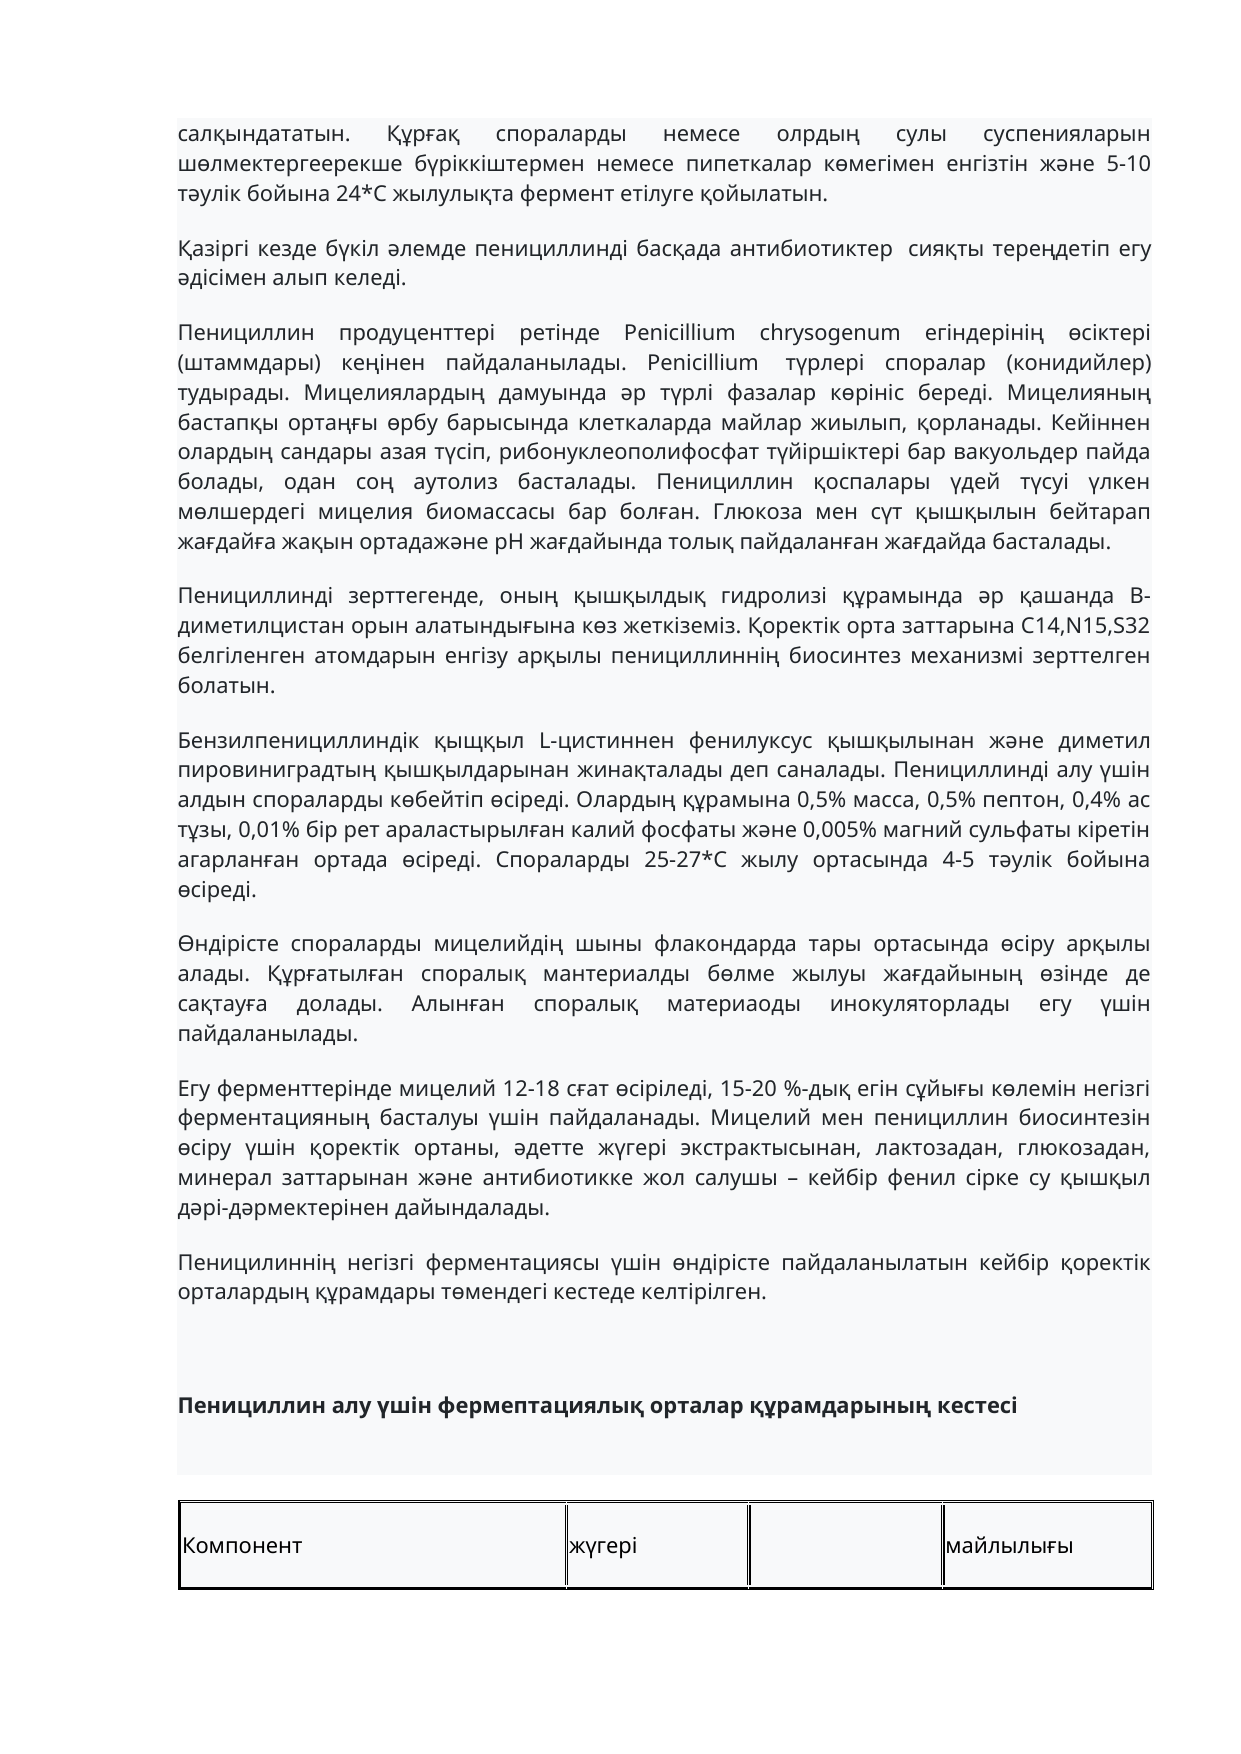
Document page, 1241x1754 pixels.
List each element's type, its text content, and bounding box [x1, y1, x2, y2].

table_header Компонент [181, 1503, 567, 1587]
text Егу ферменттерінде мицелий 12-18 сғат өсіріледі, 15-20 %-дық егін сұйығы көлемін негізгі ферментацияның басталуы үшін пайдаланады. Мицелий мен пенициллин биосинтезін өсіру үшін қоректік ортаны, әдетте жүгері экстрактысынан, лактозадан, глюкозадан, минерал заттарынан және антибиотикке жол салушы – кейбір фенил сірке су қышқыл дәрі-дәрмектерінен дайындалады. [177, 1072, 1152, 1221]
text Өндірісте спораларды мицелийдің шыны флакондарда тары ортасында өсіру арқылы алады. Құрғатылған споралық мантериалды бөлме жылуы жағдайының өзінде де сақтауға долады. Алынған споралық материаоды инокуляторлады егу үшін пайдаланылады. [177, 928, 1152, 1047]
table_header майлылығы [943, 1503, 1151, 1587]
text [177, 118, 1152, 207]
text Пеницилиннің негізгі ферментациясы үшін өндірісте пайдаланылатын кейбір қоректік орталардың құрамдары төмендегі кестеде келтірілген. [177, 1246, 1152, 1306]
text Пенициллин продуценттері ретінде Penicillium chrysogenum егіндерінің өсіктері (штаммдары) кеңінен пайдаланылады. Penicillium түрлері споралар (конидийлер) тудырады. Мицелиялардың дамуында әр түрлі фазалар көрініс береді. Мицелияның бастапқы ортаңғы өрбу барысында клеткаларда майлар жиылып, қорланады. Кейіннен олардың сандары азая түсіп, рибонуклеополифосфат түйіршіктері бар вакуольдер пайда болады, одан соң аутолиз басталады. Пенициллин қоспалары үдей түсуі үлкен мөлшердегі мицелия биомассасы бар болған. Глюкоза мен сүт қышқылын бейтарап жағдайға жақын ортадажәне рН жағдайында толық пайдаланған жағдайда басталады. [177, 317, 1152, 555]
table_header [749, 1501, 943, 1587]
text Пенициллин алу үшін фермептациялық орталар құрамдарының кестесі [177, 1390, 1152, 1420]
text Қазіргі кезде бүкіл әлемде пенициллинді басқада антибиотиктер сияқты тереңдетіп егу әдісімен алып келеді. [177, 232, 1152, 292]
table_header жүгері [567, 1501, 749, 1587]
text Бензилпенициллиндік қыщқыл L-цистиннен фенилуксус қышқылынан және диметил пировиниградтың қышқылдарынан жинақталады деп саналады. Пенициллинді алу үшін алдын спораларды көбейтіп өсіреді. Олардың құрамына 0,5% масса, 0,5% пептон, 0,4% ас тұзы, 0,01% бір рет араластырылған калий фосфаты және 0,005% магний сульфаты кіретін агарланған ортада өсіреді. Спораларды 25-27*С жылу ортасында 4-5 тәулік бойына өсіреді. [177, 724, 1152, 903]
text Пенициллинді зерттегенде, оның қышқылдық гидролизі құрамында әр қашанда В-диметилцистан орын алатындығына көз жеткіземіз. Қоректік орта заттарына C14,N15,S32 белгіленген атомдарын енгізу арқылы пенициллиннің биосинтез механизмі зерттелген болатын. [177, 580, 1152, 699]
